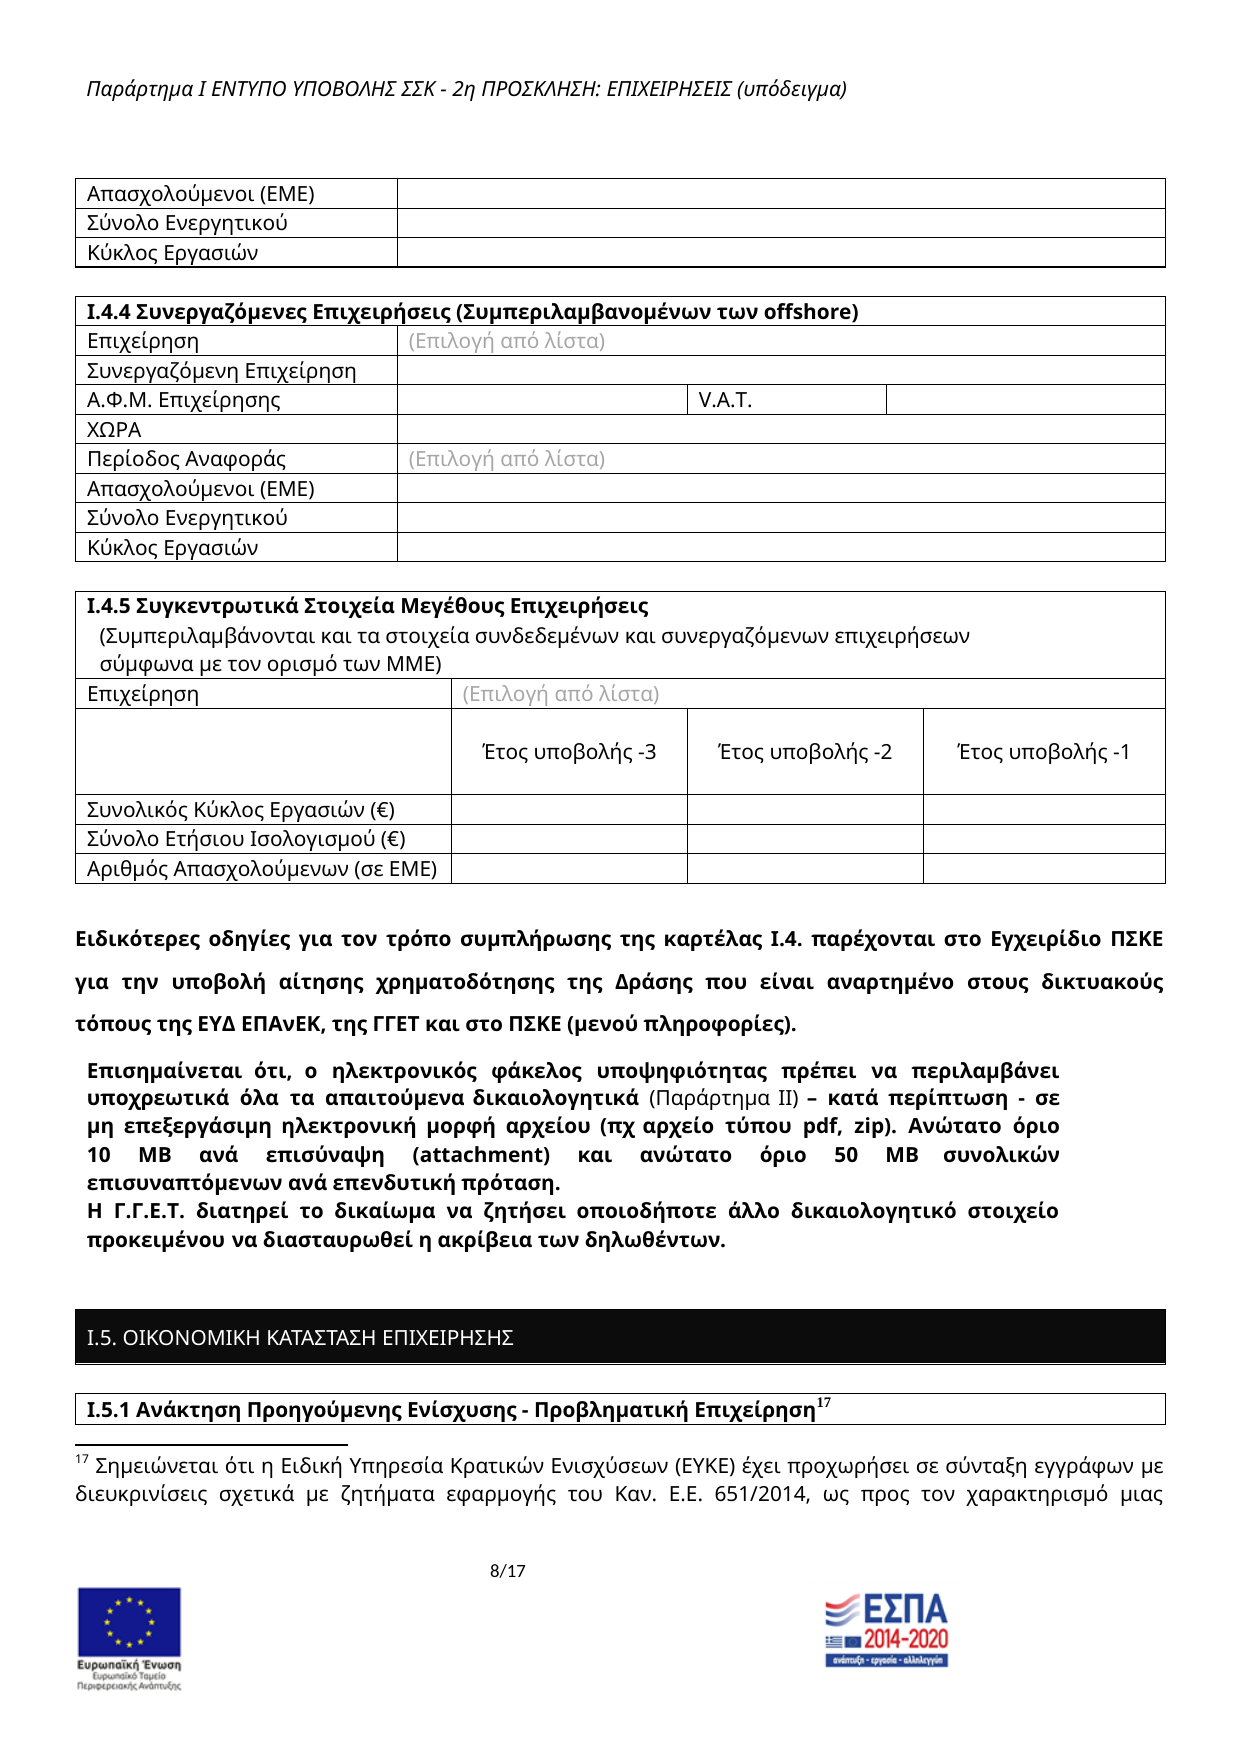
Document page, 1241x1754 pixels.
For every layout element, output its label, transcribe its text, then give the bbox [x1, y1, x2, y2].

table_cell Απασχολούμενοι (ΕΜΕ) [76, 179, 397, 207]
table_cell (Επιλογή από λίστα) [398, 444, 1165, 473]
table_cell [398, 385, 687, 414]
table_cell Κύκλος Εργασιών [76, 533, 397, 561]
text Ειδικότερες οδηγίες για τον τρόπο συμπλήρωσης της καρτέλας Ι.4. παρέχονται στο Εγχειρίδιο ΠΣΚΕ για την υποβολή αίτησης χρηματοδότησης της Δράσης που είναι αναρτημένο στους δικτυακούς τόπους της ΕΥΔ ΕΠΑνΕΚ, της ΓΓΕΤ και στο ΠΣΚΕ (μενού πληροφορίες). [75, 924, 1165, 1038]
table_cell [398, 179, 1165, 207]
table_cell [688, 825, 923, 853]
table_cell Συνολικός Κύκλος Εργασιών (€) [76, 795, 451, 823]
table_cell [398, 356, 1165, 384]
table_cell [398, 238, 1165, 266]
table_cell Απασχολούμενοι (ΕΜΕ) [76, 474, 397, 502]
table_cell [452, 825, 687, 853]
table_cell [688, 854, 923, 882]
table_cell [452, 854, 687, 882]
table_cell [76, 709, 451, 794]
table_cell [924, 795, 1165, 823]
table_header Ι.4.4 Συνεργαζόμενες Επιχειρήσεις (Συμπεριλαμβανομένων των offshore) [76, 297, 1165, 325]
table_header Ι.5.1 Ανάκτηση Προηγούμενης Ενίσχυσης - Προβληματική Επιχείρηση [76, 1394, 1165, 1423]
table_cell Α.Φ.Μ. Επιχείρησης [76, 385, 397, 414]
table_cell Έτος υποβολής -3 [452, 709, 687, 794]
picture [75, 1582, 192, 1699]
table_cell [398, 533, 1165, 561]
table_cell [452, 795, 687, 823]
table_cell Σύνολο Ενεργητικού [76, 503, 397, 532]
table_cell (Επιλογή από λίστα) [398, 326, 1165, 355]
table_cell [398, 474, 1165, 502]
table_cell ΧΩΡΑ [76, 415, 397, 443]
table_cell Έτος υποβολής -1 [924, 709, 1165, 794]
table_cell [924, 825, 1165, 853]
table_cell [398, 209, 1165, 237]
table_cell V.A.T. [688, 385, 886, 414]
table_header Ι.4.5 Συγκεντρωτικά Στοιχεία Μεγέθους Επιχειρήσεις (Συμπεριλαμβάνονται και τα στοιχεία συνδεδεμένων και συνεργαζόμενων επιχειρήσεων σύμφωνα με τον ορισμό των ΜΜΕ) [76, 592, 1165, 678]
table_cell (Επιλογή από λίστα) [452, 679, 1165, 708]
table_cell Κύκλος Εργασιών [76, 238, 397, 266]
table_cell [398, 415, 1165, 443]
table_cell Έτος υποβολής -2 [688, 709, 923, 794]
text Η Γ.Γ.Ε.Τ. διατηρεί το δικαίωμα να ζητήσει οποιοδήποτε άλλο δικαιολογητικό στοιχείο προκειμένου να διασταυρωθεί η ακρίβεια των δηλωθέντων. [87, 1197, 1059, 1253]
table_cell [398, 503, 1165, 532]
table_cell [688, 795, 923, 823]
table_cell [924, 854, 1165, 882]
table_cell Περίοδος Αναφοράς [76, 444, 397, 473]
table_cell Σύνολο Ενεργητικού [76, 209, 397, 237]
table_cell Επιχείρηση [76, 679, 451, 708]
table_header Ι.5. ΟΙΚΟΝΟΜΙΚΗ ΚΑΤΑΣΤΑΣΗ ΕΠΙΧΕΙΡΗΣΗΣ [76, 1310, 1165, 1363]
text Επισημαίνεται ότι, ο ηλεκτρονικός φάκελος υποψηφιότητας πρέπει να περιλαμβάνει υποχρεωτικά όλα τα απαιτούμενα δικαιολογητικά (Παράρτημα IΙ) – κατά περίπτωση - σε μη επεξεργάσιμη ηλεκτρονική μορφή αρχείου (πχ αρχείο τύπου pdf, zip). Aνώτατο όριο 10 ΜΒ ανά επισύναψη (attachment) και ανώτατο όριο 50 ΜΒ συνολικών επισυναπτόμενων ανά επενδυτική πρόταση. [87, 1056, 1060, 1197]
table_cell [887, 385, 1165, 414]
table_cell Επιχείρηση [76, 326, 397, 355]
picture [808, 1582, 961, 1688]
table_cell Αριθμός Απασχολούμενων (σε ΕΜΕ) [76, 854, 451, 882]
table_cell Σύνολο Ετήσιου Ισολογισμού (€) [76, 825, 451, 853]
table_cell Συνεργαζόμενη Επιχείρηση [76, 356, 397, 384]
